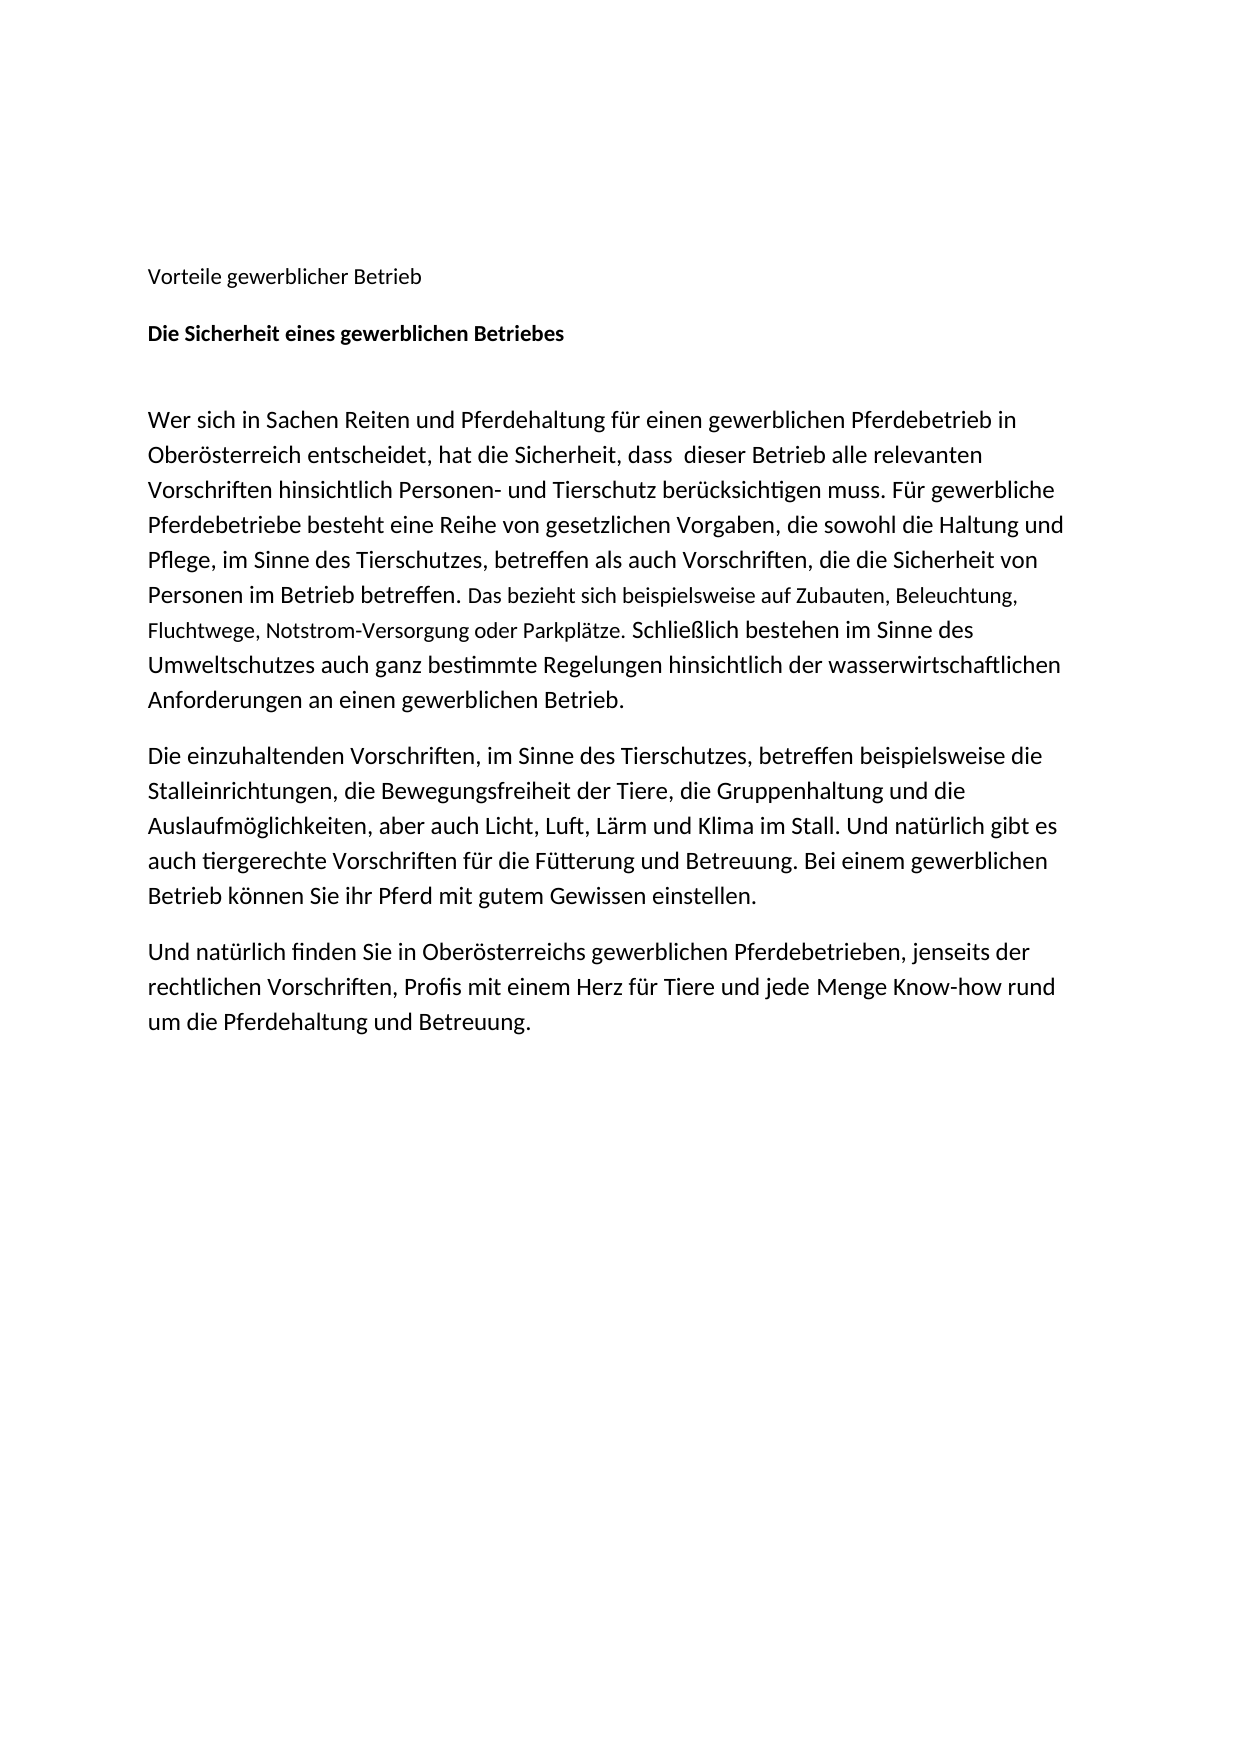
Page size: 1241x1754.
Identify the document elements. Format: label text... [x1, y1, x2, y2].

subtitle Die Sicherheit eines gewerblichen Betriebes [148, 319, 1093, 347]
text Die einzuhaltenden Vorschriften, im Sinne des Tierschutzes, betreffen beispielsweise die Stalleinrichtungen, die Bewegungsfreiheit der Tiere, die Gruppenhaltung und die Auslaufmöglichkeiten, aber auch Licht, Luft, Lärm und Klima im Stall. Und natürlich gibt es auch tiergerechte Vorschriften für die Fütterung und Betreuung. Bei einem gewerblichen Betrieb können Sie ihr Pferd mit gutem Gewissen einstellen. [148, 740, 1093, 911]
text Wer sich in Sachen Reiten und Pferdehaltung für einen gewerblichen Pferdebetrieb in Oberösterreich entscheidet, hat die Sicherheit, dass dieser Betrieb alle relevanten Vorschriften hinsichtlich Personen- und Tierschutz berücksichtigen muss. Für gewerbliche Pferdebetriebe besteht eine Reihe von gesetzlichen Vorgaben, die sowohl die Haltung und Pflege, im Sinne des Tierschutzes, betreffen als auch Vorschriften, die die Sicherheit von Personen im Betrieb betreffen. Das bezieht sich beispielsweise auf Zubauten, Beleuchtung, Fluchtwege, Notstrom-Versorgung oder Parkplätze. Schließlich bestehen im Sinne des Umweltschutzes auch ganz bestimmte Regelungen hinsichtlich der wasserwirtschaftlichen Anforderungen an einen gewerblichen Betrieb. [148, 404, 1093, 715]
text Vorteile gewerblicher Betrieb [148, 262, 1093, 290]
text Und natürlich finden Sie in Oberösterreichs gewerblichen Pferdebetrieben, jenseits der rechtlichen Vorschriften, Profis mit einem Herz für Tiere und jede Menge Know-how rund um die Pferdehaltung und Betreuung. [148, 936, 1093, 1037]
